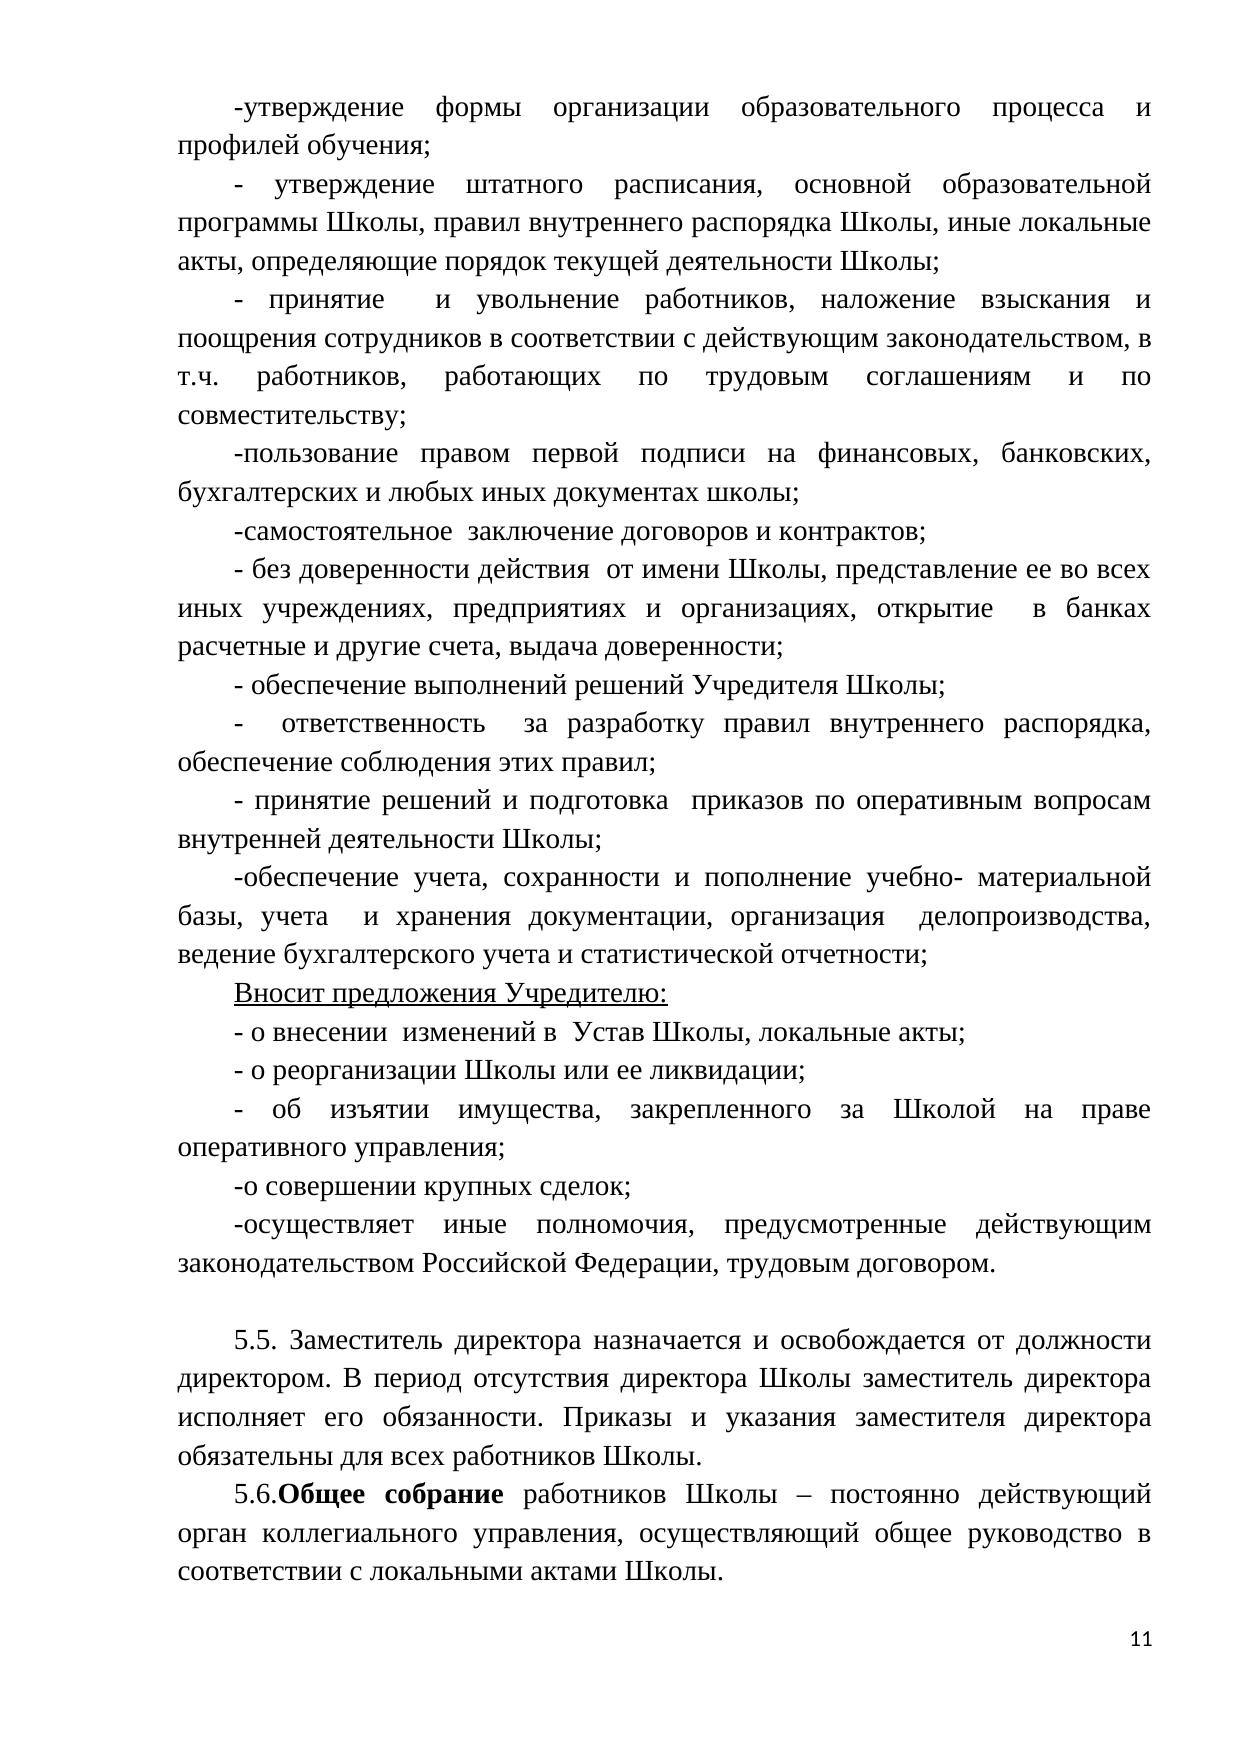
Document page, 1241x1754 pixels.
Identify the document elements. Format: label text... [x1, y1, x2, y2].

text -пользование правом первой подписи на финансовых, банковских, бухгалтерских и любых иных документах школы; [177, 436, 1152, 508]
text - об изъятии имущества, закрепленного за Школой на праве оперативного управления; [177, 1091, 1152, 1163]
text - ответственность за разработку правил внутреннего распорядка, обеспечение соблюдения этих правил; [177, 705, 1152, 777]
text -обеспечение учета, сохранности и пополнение учебно- материальной базы, учета и хранения документации, организация делопроизводства, ведение бухгалтерского учета и статистической отчетности; [177, 859, 1152, 970]
text -утверждение формы организации образовательного процесса и профилей обучения; [177, 89, 1152, 161]
text - о реорганизации Школы или ее ликвидации; [177, 1052, 1152, 1086]
text 5.5. Заместитель директора назначается и освобождается от должности директором. В период отсутствия директора Школы заместитель директора исполняет его обязанности. Приказы и указания заместителя директора обязательны для всех работников Школы. [177, 1322, 1152, 1471]
text -самостоятельное заключение договоров и контрактов; [177, 513, 1152, 546]
text - принятие и увольнение работников, наложение взыскания и поощрения сотрудников в соответствии с действующим законодательством, в т.ч. работников, работающих по трудовым соглашениям и по совместительству; [177, 281, 1152, 431]
text Вносит предложения Учредителю: [177, 975, 1152, 1009]
text - без доверенности действия от имени Школы, представление ее во всех иных учреждениях, предприятиях и организациях, открытие в банках расчетные и другие счета, выдача доверенности; [177, 551, 1152, 662]
text 5.6.Общее собрание работников Школы – постоянно действующий орган коллегиального управления, осуществляющий общее руководство в соответствии с локальными актами Школы. [177, 1476, 1152, 1587]
text - утверждение штатного расписания, основной образовательной программы Школы, правил внутреннего распорядка Школы, иные локальные акты, определяющие порядок текущей деятельности Школы; [177, 166, 1152, 276]
text - обеспечение выполнений решений Учредителя Школы; [177, 667, 1152, 700]
text - о внесении изменений в Устав Школы, локальные акты; [177, 1014, 1152, 1047]
text -о совершении крупных сделок; [177, 1168, 1152, 1201]
text - принятие решений и подготовка приказов по оперативным вопросам внутренней деятельности Школы; [177, 782, 1152, 854]
text -осуществляет иные полномочия, предусмотренные действующим законодательством Российской Федерации, трудовым договором. [177, 1206, 1152, 1278]
